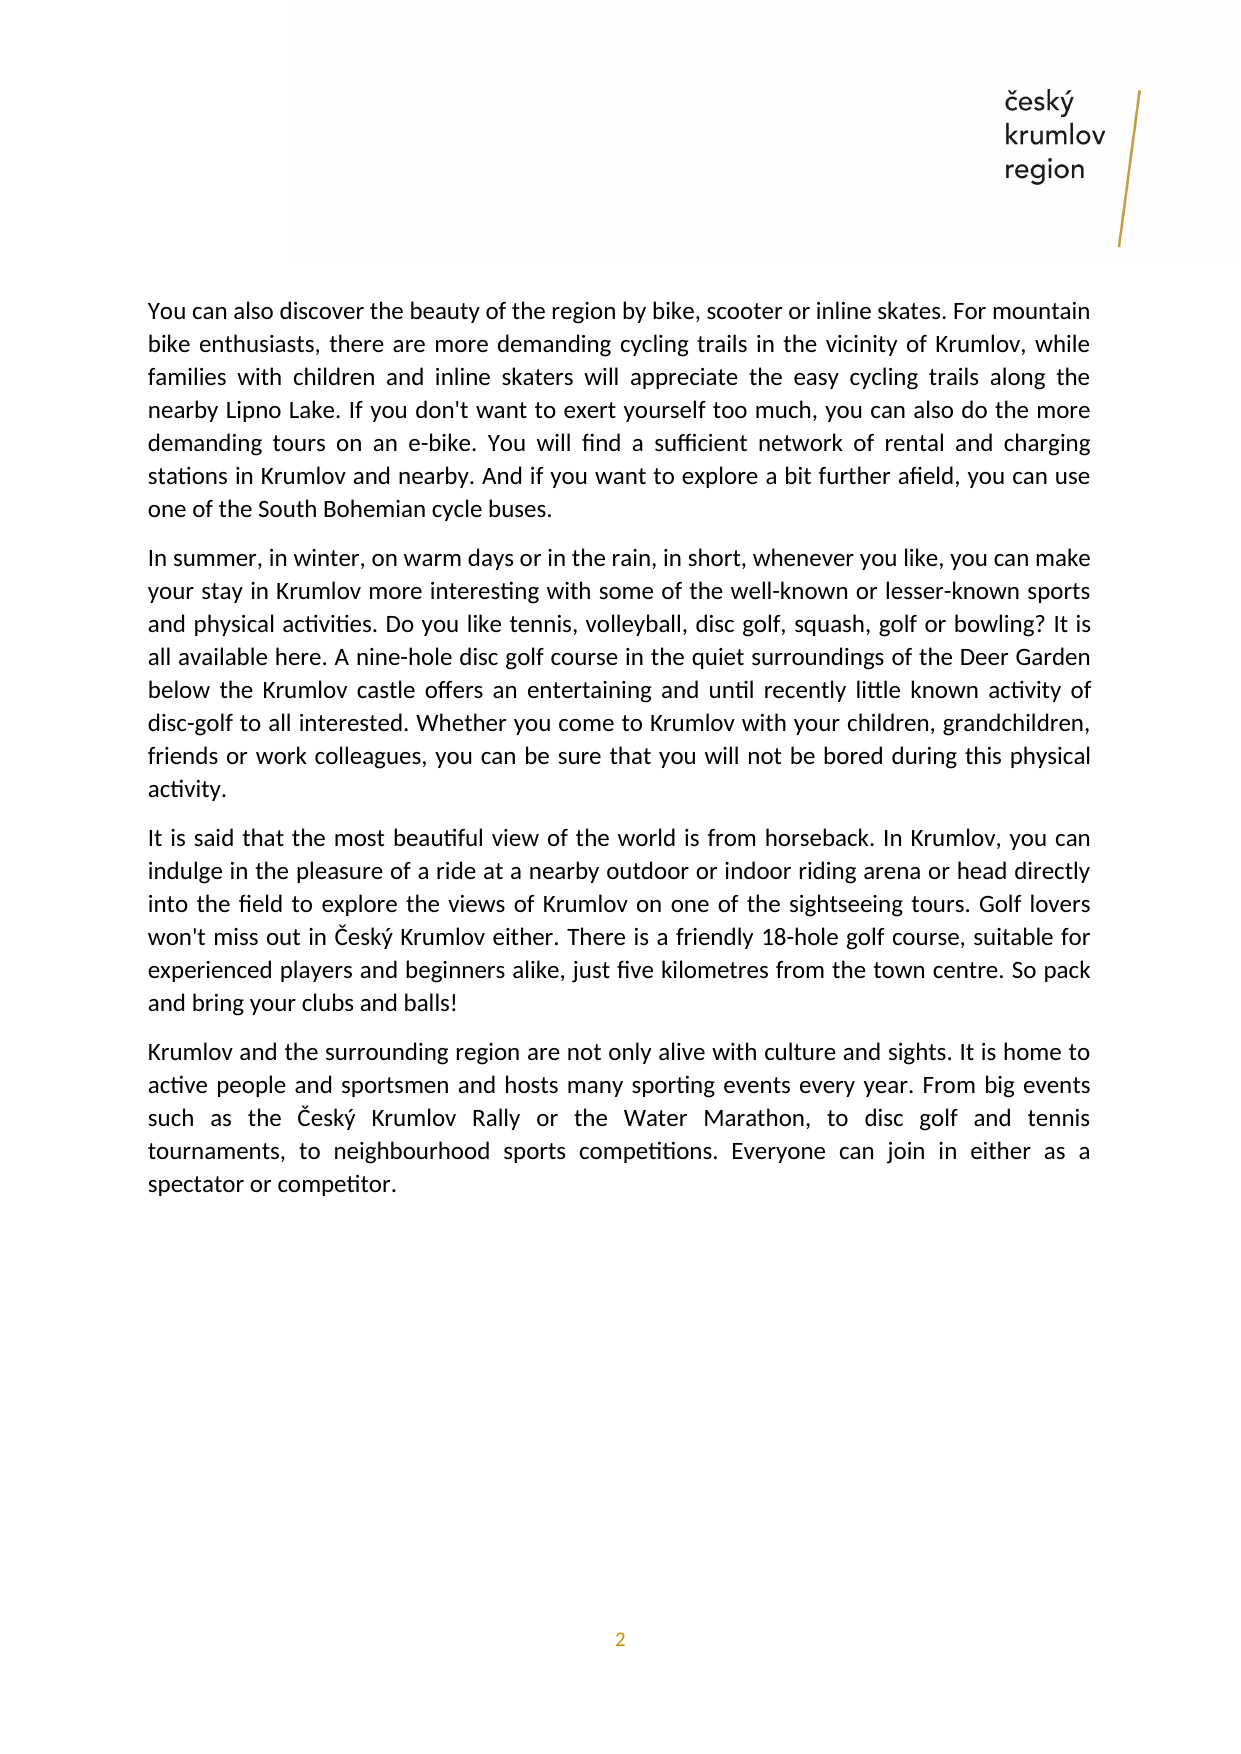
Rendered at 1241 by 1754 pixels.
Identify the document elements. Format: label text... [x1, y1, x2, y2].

picture [293, 3, 1239, 259]
text Krumlov and the surrounding region are not only alive with culture and sights. It is home to active people and sportsmen and hosts many sporting events every year. From big events such as the Český Krumlov Rally or the Water Marathon, to disc golf and tennis tournaments, to neighbourhood sports competitions. Everyone can join in either as a spectator or competitor. [148, 1166, 1092, 1199]
text It is said that the most beautiful view of the world is from horseback. In Krumlov, you can indulge in the pleasure of a ride at a nearby outdoor or indoor riding arena or head directly into the field to explore the views of Krumlov on one of the sightseeing tours. Golf lovers won't miss out in Český Krumlov either. There is a friendly 18-hole golf course, suitable for experienced players and beginners alike, just five kilometres from the town centre. So pack and bring your clubs and balls! [148, 984, 1092, 1017]
